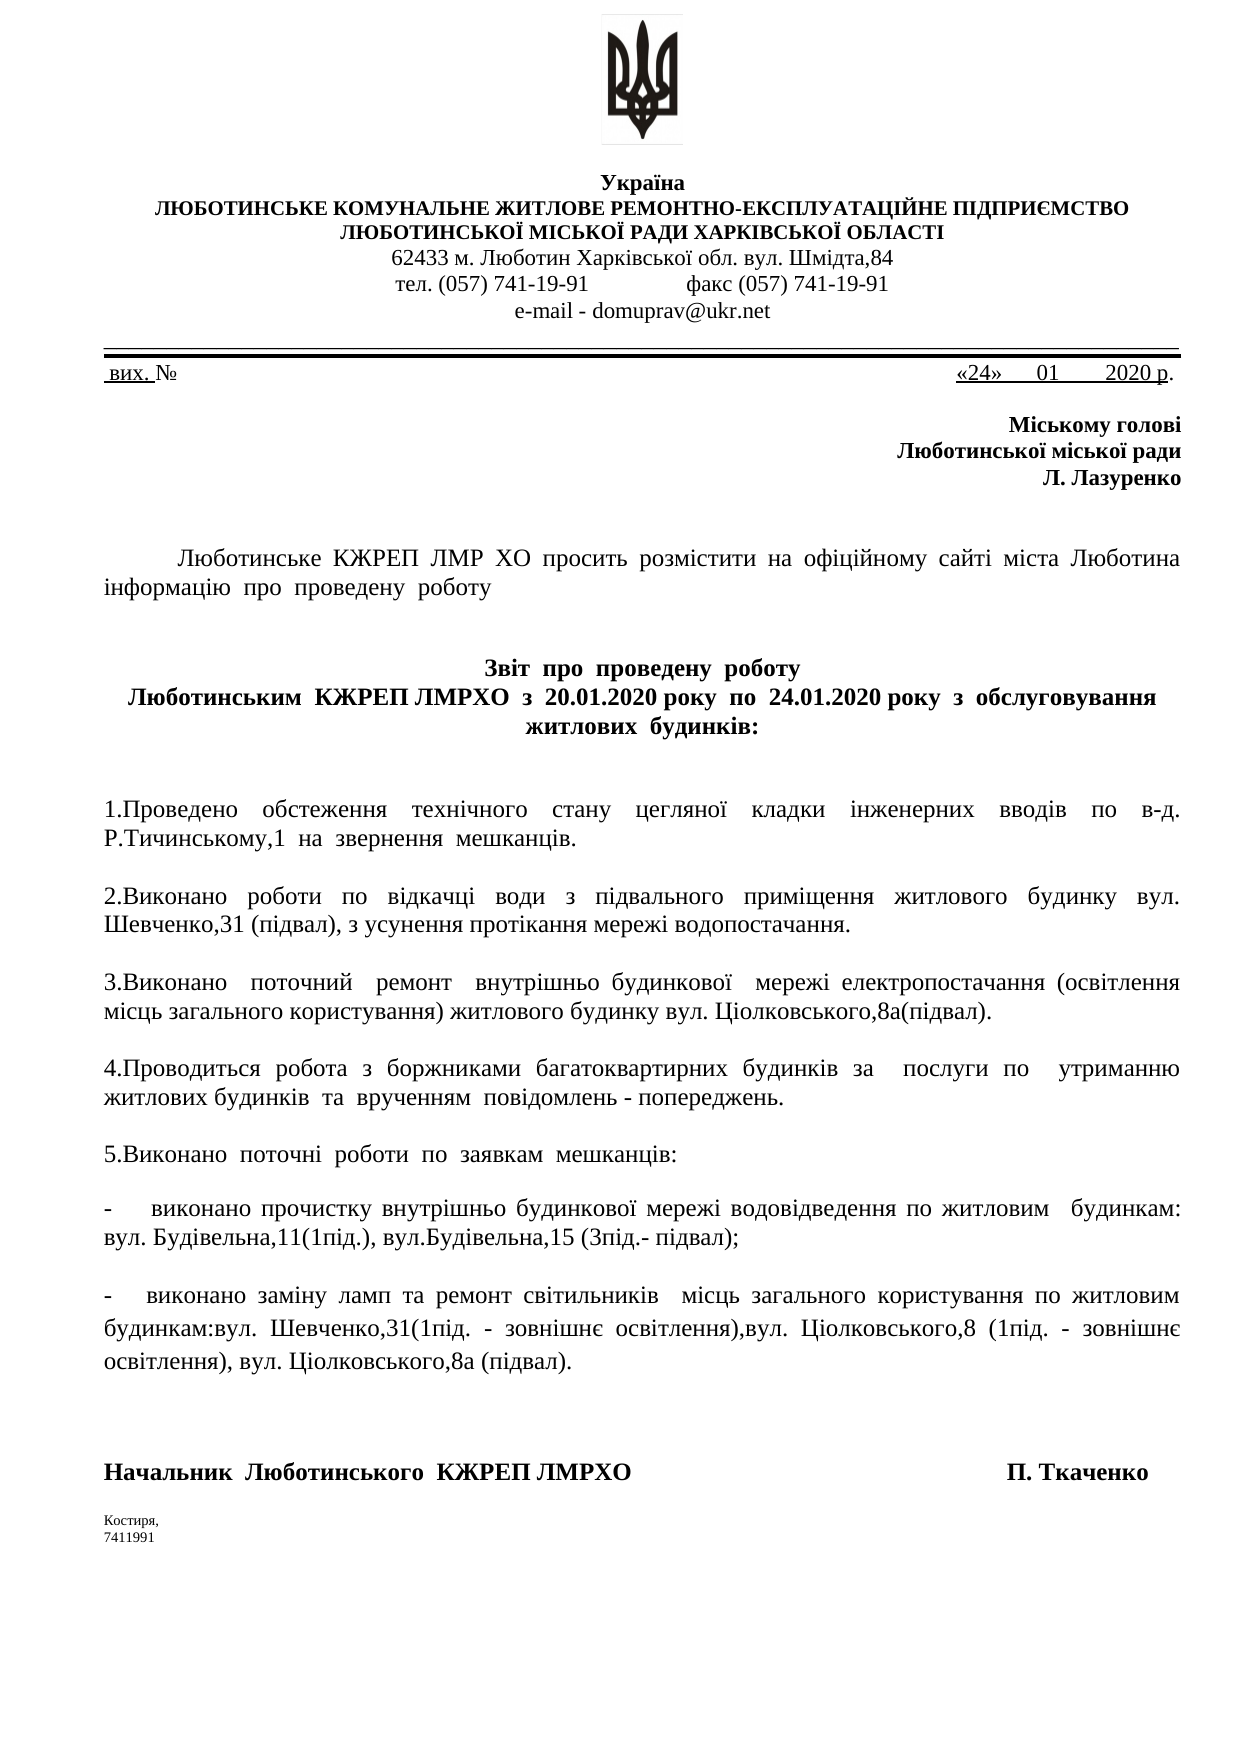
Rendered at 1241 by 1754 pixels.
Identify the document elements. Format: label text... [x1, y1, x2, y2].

text Люботинської міської ради [103, 438, 1181, 464]
text Начальник Люботинського КЖРЕП ЛМРХО П. Ткаченко [103, 1457, 1181, 1486]
text Л. Лазуренко [29, 464, 1181, 490]
text ЛЮБОТИНСЬКЕ КОМУНАЛЬНЕ ЖИТЛОВЕ РЕМОНТНО-ЕКСПЛУАТАЦІЙНЕ ПІДПРИЄМСТВО ЛЮБОТИНСЬКОЇ МІСЬКОЇ РАДИ ХАРКІВСЬКОЇ ОБЛАСТІ [103, 196, 1181, 244]
text 2.Виконано роботи по відкачці води з підвального приміщення житлового будинку вул. Шевченко,31 (підвал), з усунення протікання мережі водопостачання. [103, 881, 1181, 938]
picture [601, 14, 683, 145]
text 3.Виконано поточний ремонт внутрішньо будинкової мережі електропостачання (освітлення місць загального користування) житлового будинку вул. Ціолковського,8а(підвал). [103, 967, 1181, 1024]
text Звіт про проведену роботу [103, 653, 1181, 682]
text тел. (057) 741-19-91 факс (057) 741-19-91 [103, 270, 1181, 297]
text Україна [103, 169, 1181, 196]
text e-mail - domuprav@ukr.net [103, 297, 1181, 323]
text Міському голові [103, 411, 1181, 438]
text 7411991 [103, 1529, 1181, 1546]
text - виконано прочистку внутрішньо будинкової мережі водовідведення по житловим будинкам: вул. Будівельна,11(1під.), вул.Будівельна,15 (3під.- підвал); [103, 1193, 1181, 1251]
text 1.Проведено обстеження технічного стану цегляної кладки інженерних вводів по в-д. Р.Тичинському,1 на звернення мешканців. [103, 794, 1181, 852]
text 4.Проводиться робота з боржниками багатоквартирних будинків за послуги по утриманню житлових будинків та врученням повідомлень - попереджень. [103, 1053, 1181, 1111]
text - виконано заміну ламп та ремонт світильників місць загального користування по житловим будинкам:вул. Шевченко,31(1під. - зовнішнє освітлення),вул. Ціолковського,8 (1під. - зовнішнє освітлення), вул. Ціолковського,8а (підвал). [103, 1280, 1181, 1374]
text ______________________________________________________________________________________ [103, 323, 1181, 358]
text вих. № «24»___01____2020 р. [103, 358, 1181, 385]
text Костиря, [103, 1512, 1181, 1529]
text Люботинське КЖРЕП ЛМР ХО просить розмістити на офіційному сайті міста Люботина інформацію про проведену роботу [103, 543, 1181, 601]
text 62433 м. Люботин Харківської обл. вул. Шмідта,84 [103, 244, 1181, 270]
text Люботинським КЖРЕП ЛМРХО з 20.01.2020 року по 24.01.2020 року з обслуговування житлових будинків: [103, 682, 1181, 739]
text 5.Виконано поточні роботи по заявкам мешканців: [103, 1139, 1181, 1168]
